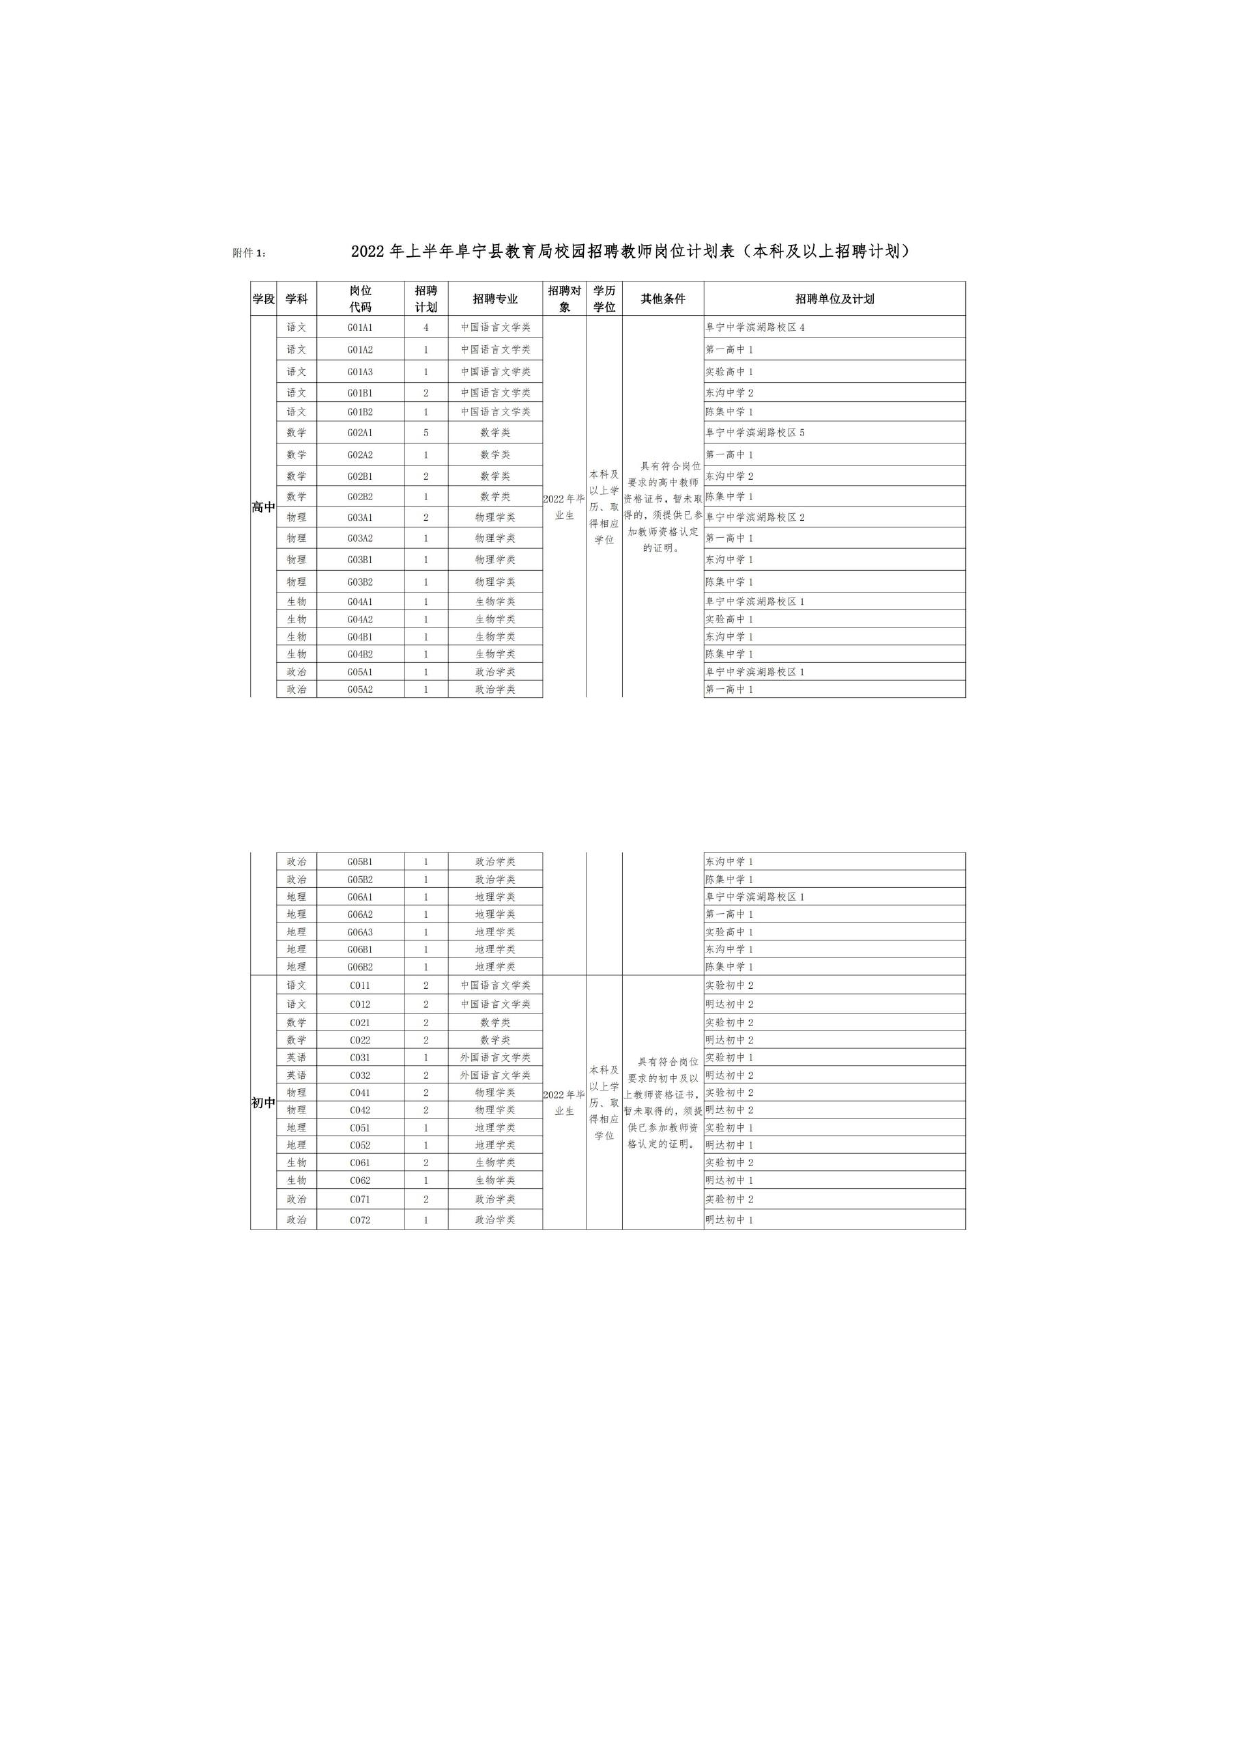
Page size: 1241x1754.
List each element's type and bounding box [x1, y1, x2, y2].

picture [187, 779, 1053, 1391]
picture [187, 162, 1053, 774]
